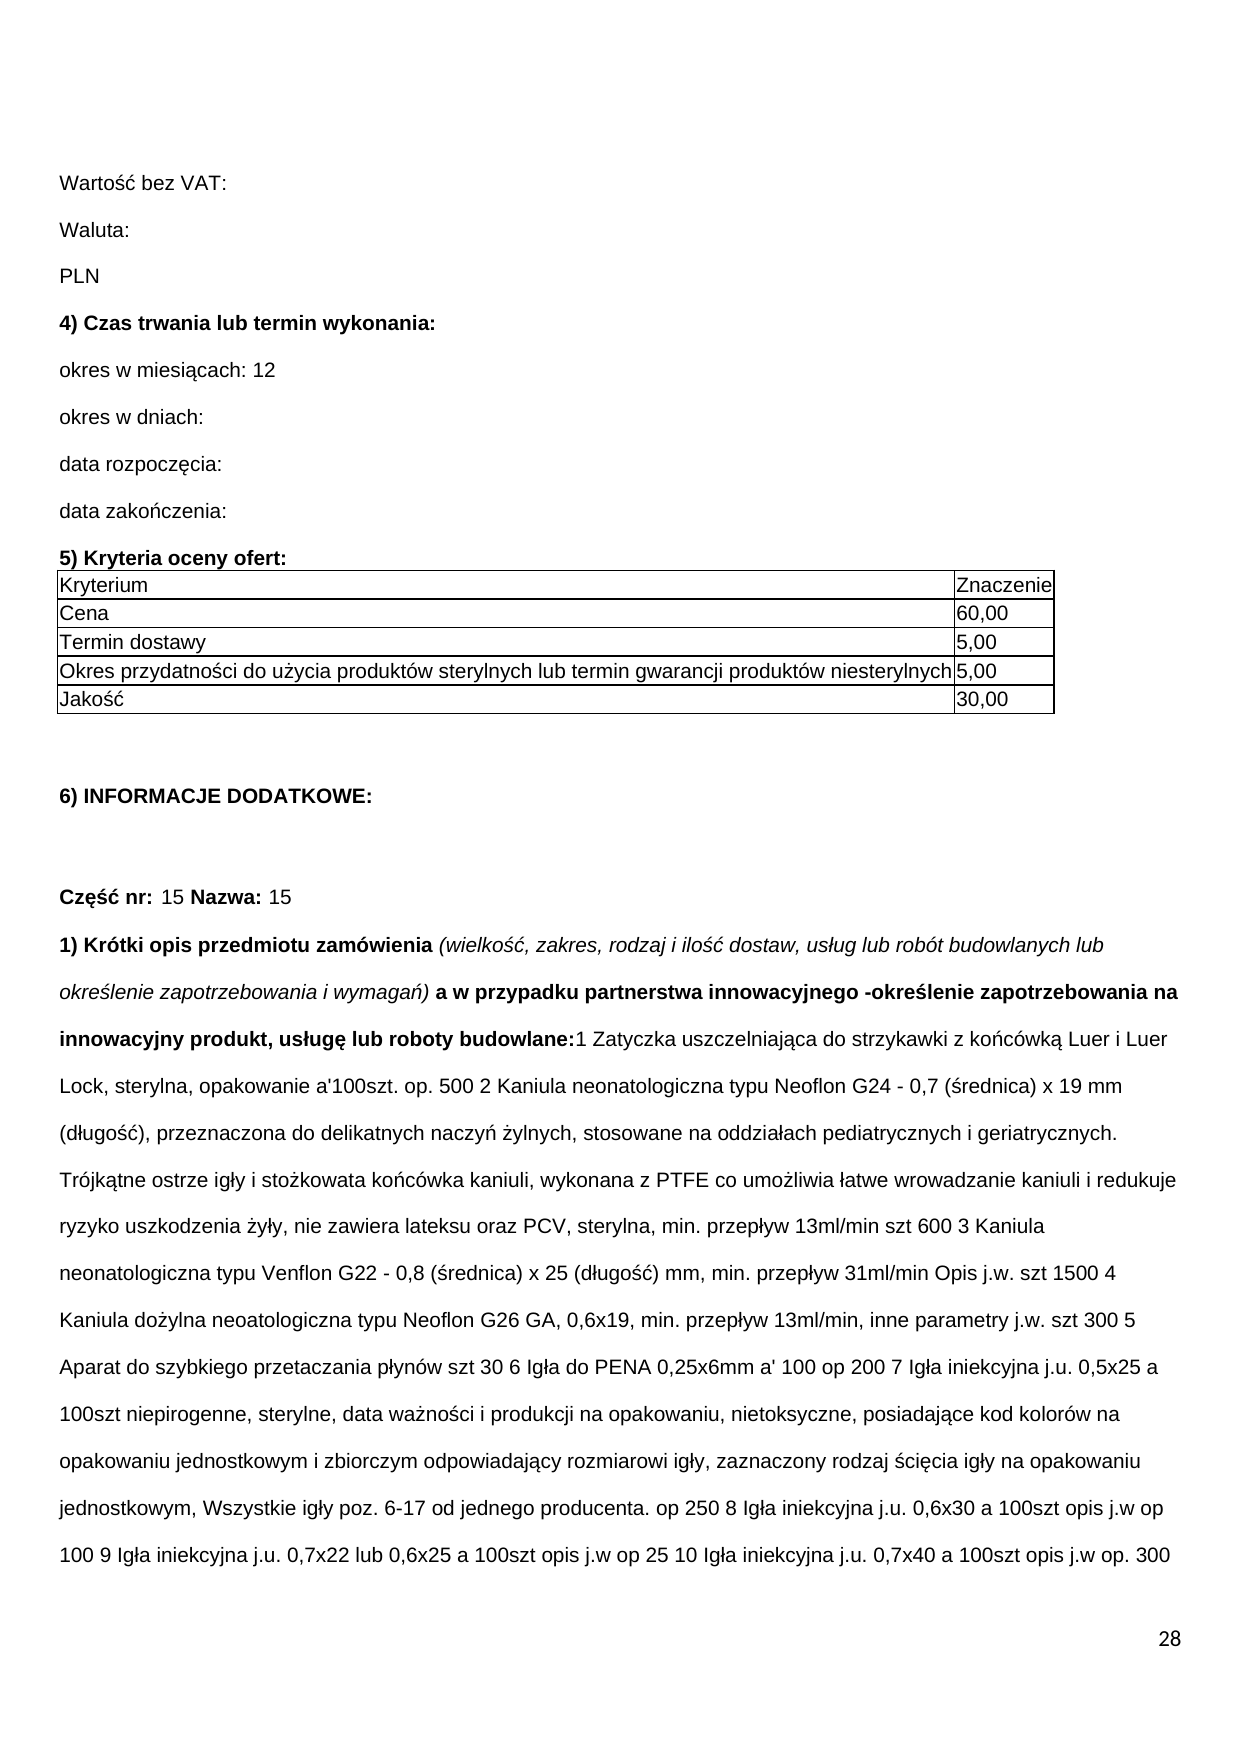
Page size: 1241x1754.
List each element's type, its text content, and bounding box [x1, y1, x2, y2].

table_cell 5,00 [955, 628, 1053, 655]
table_cell Cena [58, 600, 954, 627]
text 6) INFORMACJE DODATKOWE: [59, 714, 1181, 855]
table_header Znaczenie [955, 571, 1053, 598]
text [59, 910, 1181, 1566]
table_cell 60,00 [955, 600, 1053, 627]
table_header 15 [159, 883, 188, 910]
table_header Część nr: [58, 883, 159, 910]
table_header Kryterium [58, 571, 954, 598]
table_header 15 [267, 883, 298, 910]
table_cell Okres przydatności do użycia produktów sterylnych lub termin gwarancji produktów niesterylnych [58, 657, 954, 684]
table_cell 30,00 [955, 686, 1053, 713]
table_cell 5,00 [955, 657, 1053, 684]
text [59, 148, 1181, 569]
table_header Nazwa: [189, 883, 267, 910]
table_cell Jakość [58, 686, 954, 713]
table_cell Termin dostawy [58, 628, 954, 655]
